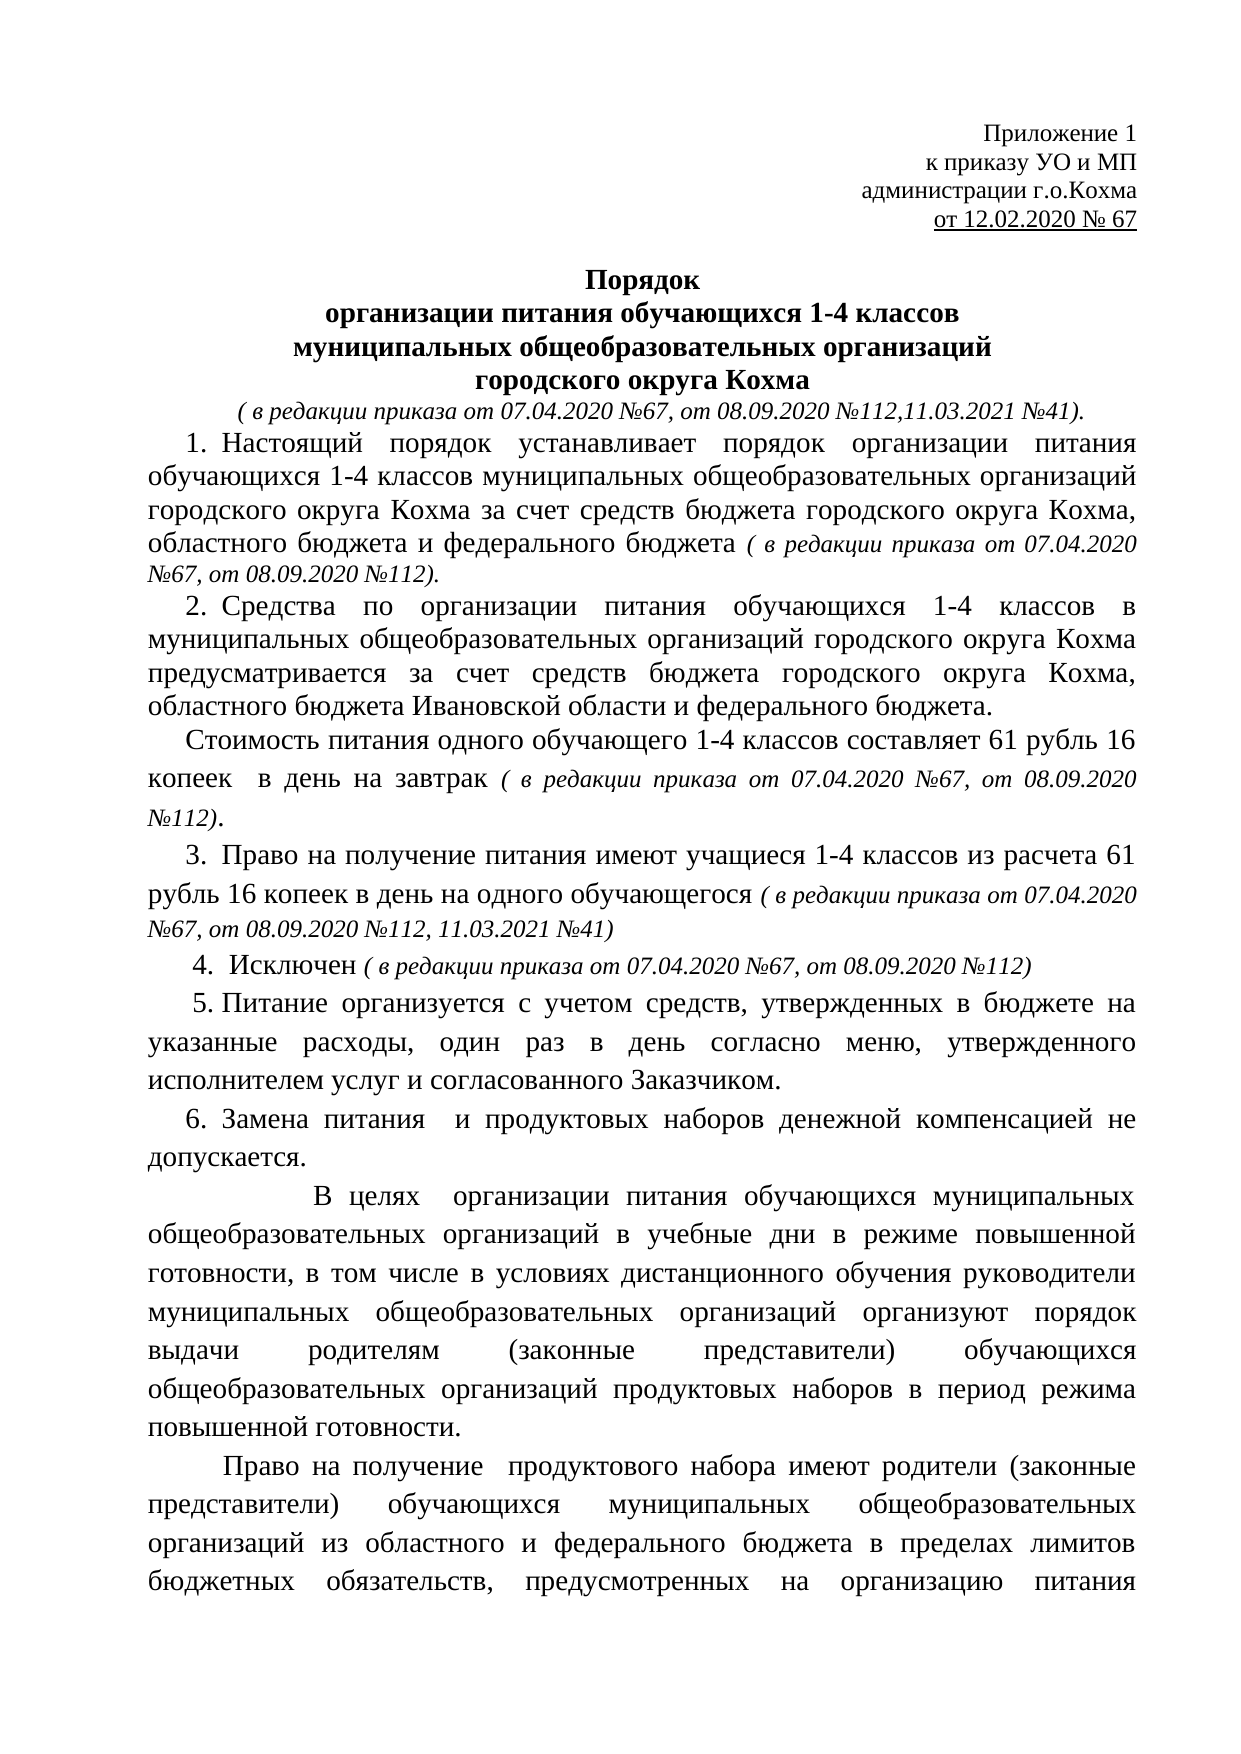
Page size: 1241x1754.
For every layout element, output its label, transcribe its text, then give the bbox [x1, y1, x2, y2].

list Настоящий порядок устанавливает порядок организации питания обучающихся 1-4 классов муниципальных общеобразовательных организаций городского округа Кохма за счет средств бюджета городского округа Кохма, областного бюджета и федерального бюджета ( в редакции приказа от 07.04.2020 №67, от 08.09.2020 №112). [148, 425, 1137, 588]
list Замена питания и продуктовых наборов денежной компенсацией не допускается. [148, 1101, 1137, 1173]
list Право на получение питания имеют учащиеся 1-4 классов из расчета 61 рубль 16 копеек в день на одного обучающегося ( в редакции приказа от 07.04.2020 №67, от 08.09.2020 №112, 11.03.2021 №41) [148, 837, 1137, 943]
text Приложение 1 [148, 118, 1137, 147]
list Исключен ( в редакции приказа от 07.04.2020 №67, от 08.09.2020 №112) [148, 947, 1137, 980]
text городского округа Кохма [148, 362, 1137, 396]
list В целях организации питания обучающихся муниципальных общеобразовательных организаций в учебные дни в режиме повышенной готовности, в том числе в условиях дистанционного обучения руководители муниципальных общеобразовательных организаций организуют порядок выдачи родителям (законные представители) обучающихся общеобразовательных организаций продуктовых наборов в период режима повышенной готовности. [148, 1178, 1137, 1443]
list Стоимость питания одного обучающего 1-4 классов составляет 61 рубль 16 копеек в день на завтрак ( в редакции приказа от 07.04.2020 №67, от 08.09.2020 №112). [148, 722, 1137, 832]
text к приказу УО и МП [148, 147, 1137, 176]
text администрации г.о.Кохма [148, 176, 1137, 204]
list Средства по организации питания обучающихся 1-4 классов в муниципальных общеобразовательных организаций городского округа Кохма предусматривается за счет средств бюджета городского округа Кохма, областного бюджета Ивановской области и федерального бюджета. [148, 588, 1137, 722]
text ( в редакции приказа от 07.04.2020 №67, от 08.09.2020 №112,11.03.2021 №41). [185, 396, 1137, 425]
text Порядок [148, 262, 1137, 295]
text организации питания обучающихся 1-4 классов [148, 295, 1137, 329]
list Питание организуется с учетом средств, утвержденных в бюджете на указанные расходы, один раз в день согласно меню, утвержденного исполнителем услуг и согласованного Заказчиком. [148, 985, 1137, 1096]
text муниципальных общеобразовательных организаций [148, 329, 1137, 362]
text от 12.02.2020 № 67 [148, 204, 1137, 233]
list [148, 1448, 1137, 1597]
